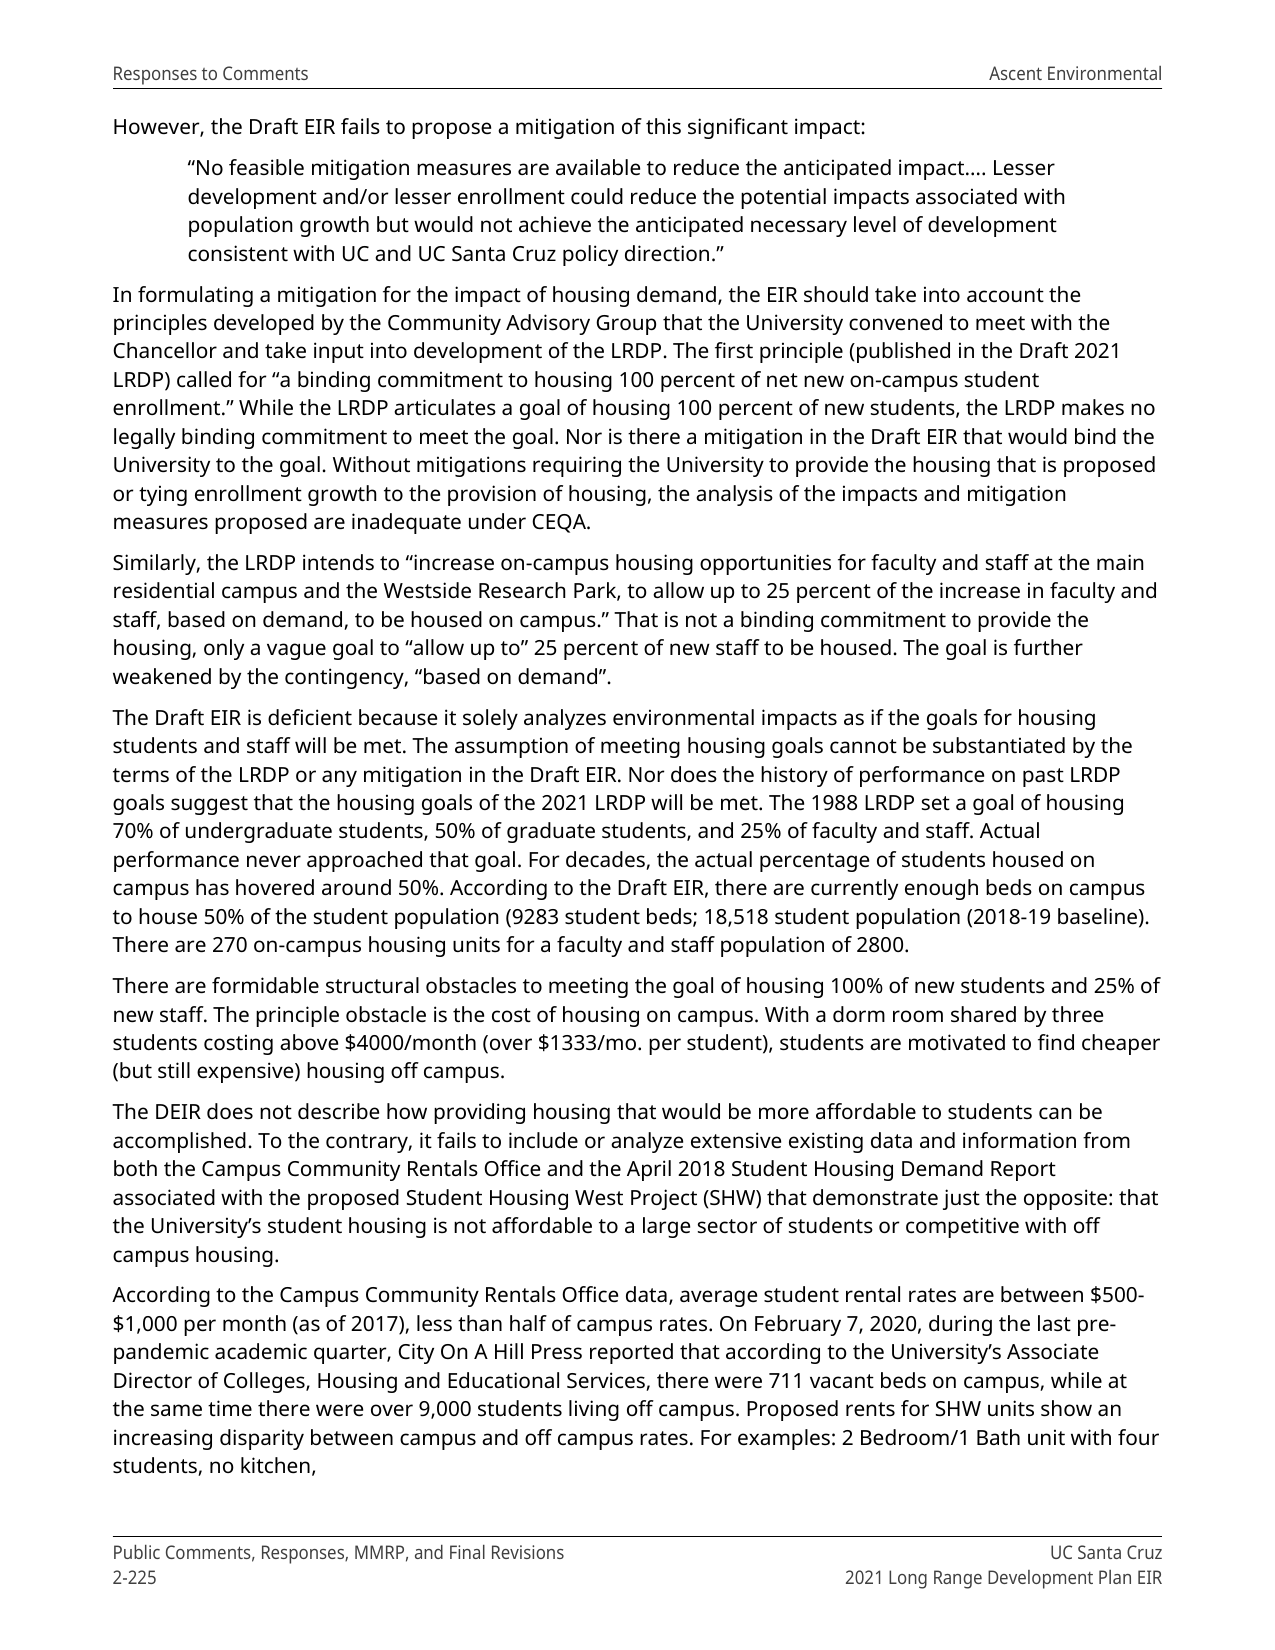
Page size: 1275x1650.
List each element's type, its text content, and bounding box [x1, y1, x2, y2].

text Similarly, the LRDP intends to “increase on-campus housing opportunities for faculty and staff at the main residential campus and the Westside Research Park, to allow up to 25 percent of the increase in faculty and staff, based on demand, to be housed on campus.” That is not a binding commitment to provide the housing, only a vague goal to “allow up to” 25 percent of new staff to be housed. The goal is further weakened by the contingency, “based on demand”. [112, 548, 1162, 690]
text The Draft EIR is deficient because it solely analyzes environmental impacts as if the goals for housing students and staff will be met. The assumption of meeting housing goals cannot be substantiated by the terms of the LRDP or any mitigation in the Draft EIR. Nor does the history of performance on past LRDP goals suggest that the housing goals of the 2021 LRDP will be met. The 1988 LRDP set a goal of housing 70% of undergraduate students, 50% of graduate students, and 25% of faculty and staff. Actual performance never approached that goal. For decades, the actual percentage of students housed on campus has hovered around 50%. According to the Draft EIR, there are currently enough beds on campus to house 50% of the student population (9283 student beds; 18,518 student population (2018-19 baseline). There are 270 on-campus housing units for a faculty and staff population of 2800. [112, 703, 1162, 959]
text “No feasible mitigation measures are available to reduce the anticipated impact…. Lesser development and/or lesser enrollment could reduce the potential impacts associated with population growth but would not achieve the anticipated necessary level of development consistent with UC and UC Santa Cruz policy direction.” [187, 153, 1162, 267]
text There are formidable structural obstacles to meeting the goal of housing 100% of new students and 25% of new staff. The principle obstacle is the cost of housing on campus. With a dorm room shared by three students costing above $4000/month (over $1333/mo. per student), students are motivated to find cheaper (but still expensive) housing off campus. [112, 971, 1162, 1085]
text In formulating a mitigation for the impact of housing demand, the EIR should take into account the principles developed by the Community Advisory Group that the University convened to meet with the Chancellor and take input into development of the LRDP. The first principle (published in the Draft 2021 LRDP) called for “a binding commitment to housing 100 percent of net new on-campus student enrollment.” While the LRDP articulates a goal of housing 100 percent of new students, the LRDP makes no legally binding commitment to meet the goal. Nor is there a mitigation in the Draft EIR that would bind the University to the goal. Without mitigations requiring the University to provide the housing that is proposed or tying enrollment growth to the provision of housing, the analysis of the impacts and mitigation measures proposed are inadequate under CEQA. [112, 280, 1162, 536]
text The DEIR does not describe how providing housing that would be more affordable to students can be accomplished. To the contrary, it fails to include or analyze extensive existing data and information from both the Campus Community Rentals Office and the April 2018 Student Housing Demand Report associated with the proposed Student Housing West Project (SHW) that demonstrate just the opposite: that the University’s student housing is not affordable to a large sector of students or competitive with off campus housing. [112, 1097, 1162, 1268]
text However, the Draft EIR fails to propose a mitigation of this significant impact: [112, 112, 1162, 141]
text According to the Campus Community Rentals Office data, average student rental rates are between $500-$1,000 per month (as of 2017), less than half of campus rates. On February 7, 2020, during the last pre-pandemic academic quarter, City On A Hill Press reported that according to the University’s Associate Director of Colleges, Housing and Educational Services, there were 711 vacant beds on campus, while at the same time there were over 9,000 students living off campus. Proposed rents for SHW units show an increasing disparity between campus and off campus rates. For examples: 2 Bedroom/1 Bath unit with four students, no kitchen, [112, 1281, 1162, 1480]
